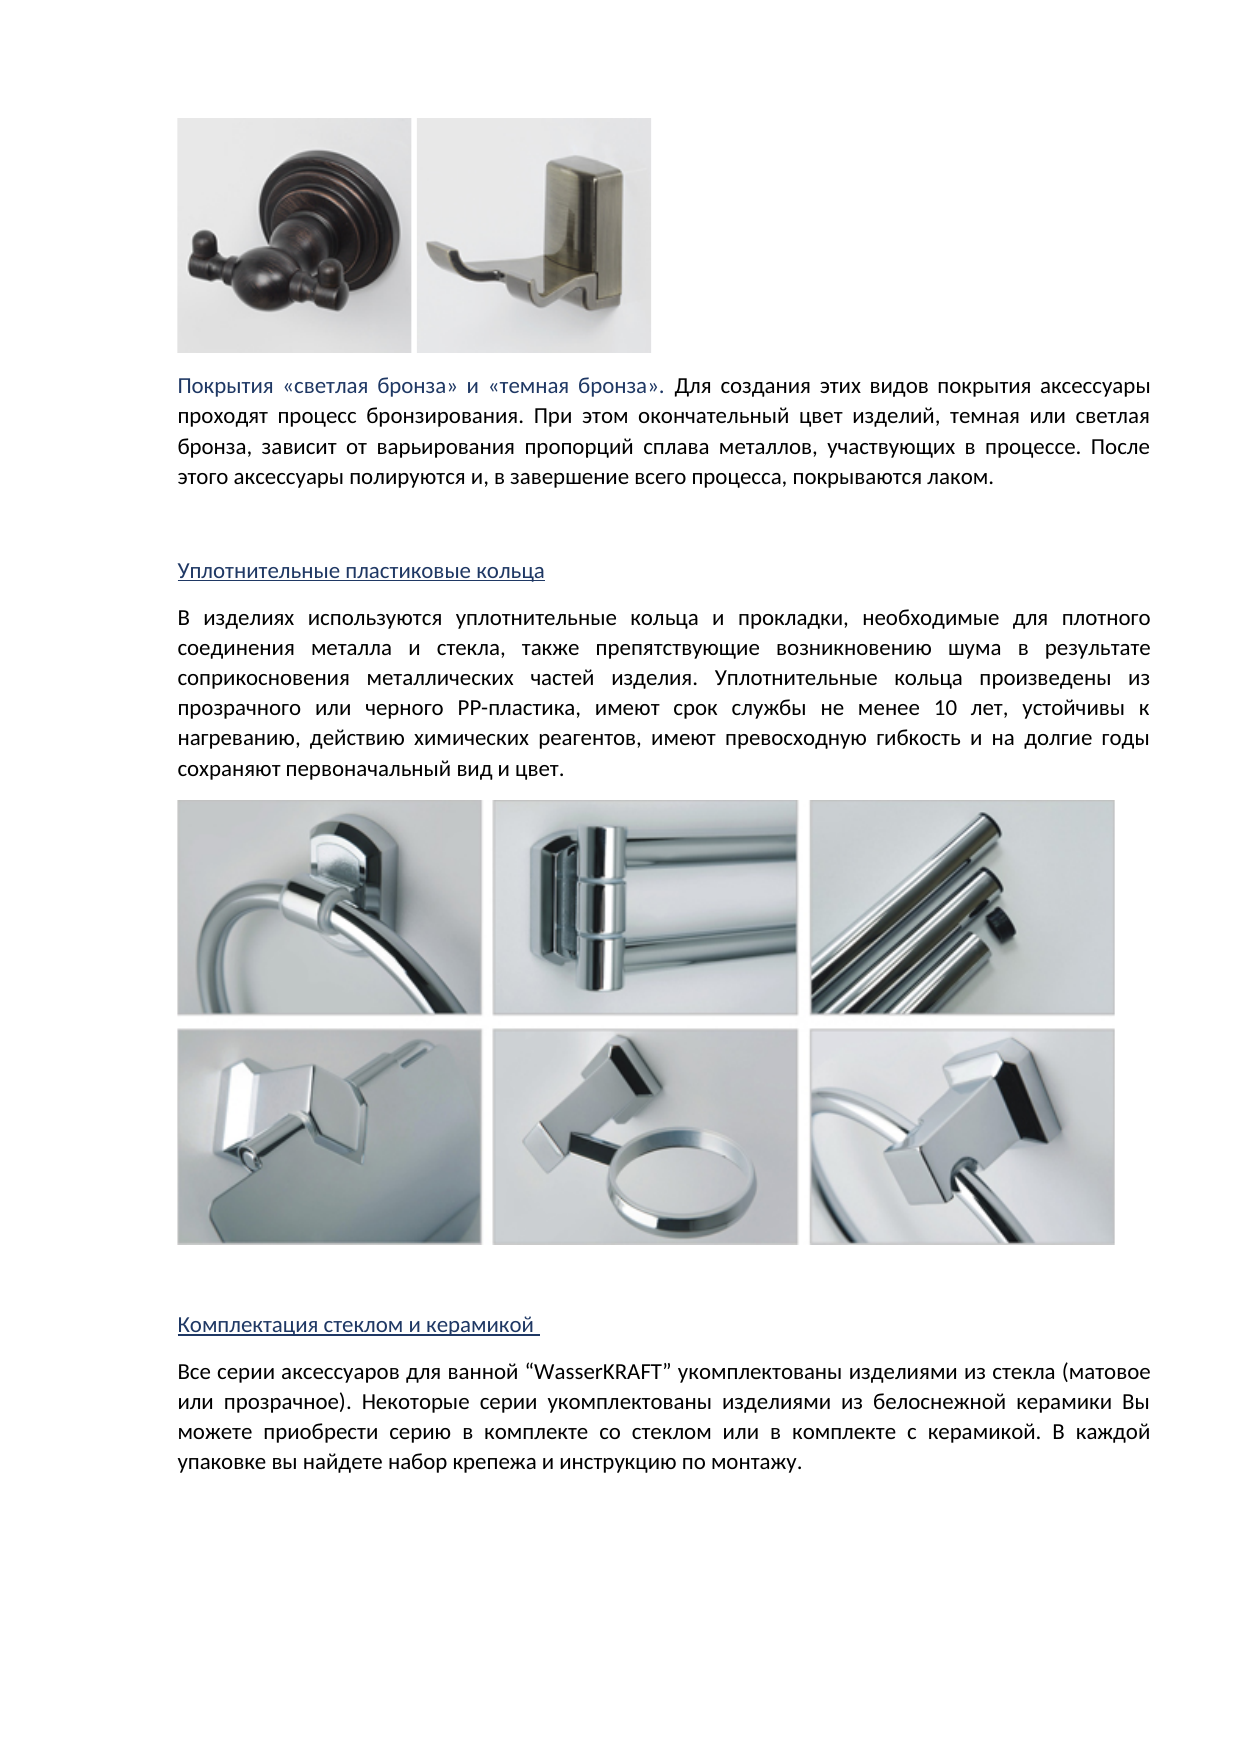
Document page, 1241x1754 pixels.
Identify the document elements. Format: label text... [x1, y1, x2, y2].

picture [177, 118, 412, 353]
text Комплектация стеклом и керамикой [177, 1310, 1152, 1338]
picture [177, 800, 1115, 1245]
text В изделиях используются уплотнительные кольца и прокладки, необходимые для плотного соединения металла и стекла, также препятствующие возникновению шума в результате соприкосновения металлических частей изделия. Уплотнительные кольца произведены из прозрачного или черного PP-пластика, имеют срок службы не менее 10 лет, устойчивы к нагреванию, действию химических реагентов, имеют превосходную гибкость и на долгие годы сохраняют первоначальный вид и цвет. [177, 603, 1152, 782]
text Все серии аксессуаров для ванной “WasserKRAFT” укомплектованы изделиями из стекла (матовое или прозрачное). Некоторые серии укомплектованы изделиями из белоснежной керамики Вы можете приобрести серию в комплекте со стеклом или в комплекте с керамикой. В каждой упаковке вы найдете набор крепежа и инструкцию по монтажу. [177, 1357, 1152, 1476]
text Уплотнительные пластиковые кольца [177, 556, 1152, 584]
text Покрытия «светлая бронза» и «темная бронза». Для создания этих видов покрытия аксессуары проходят процесс бронзирования. При этом окончательный цвет изделий, темная или светлая бронза, зависит от варьирования пропорций сплава металлов, участвующих в процессе. После этого аксессуары полируются и, в завершение всего процесса, покрываются лаком. [177, 371, 1152, 490]
picture [416, 118, 652, 353]
